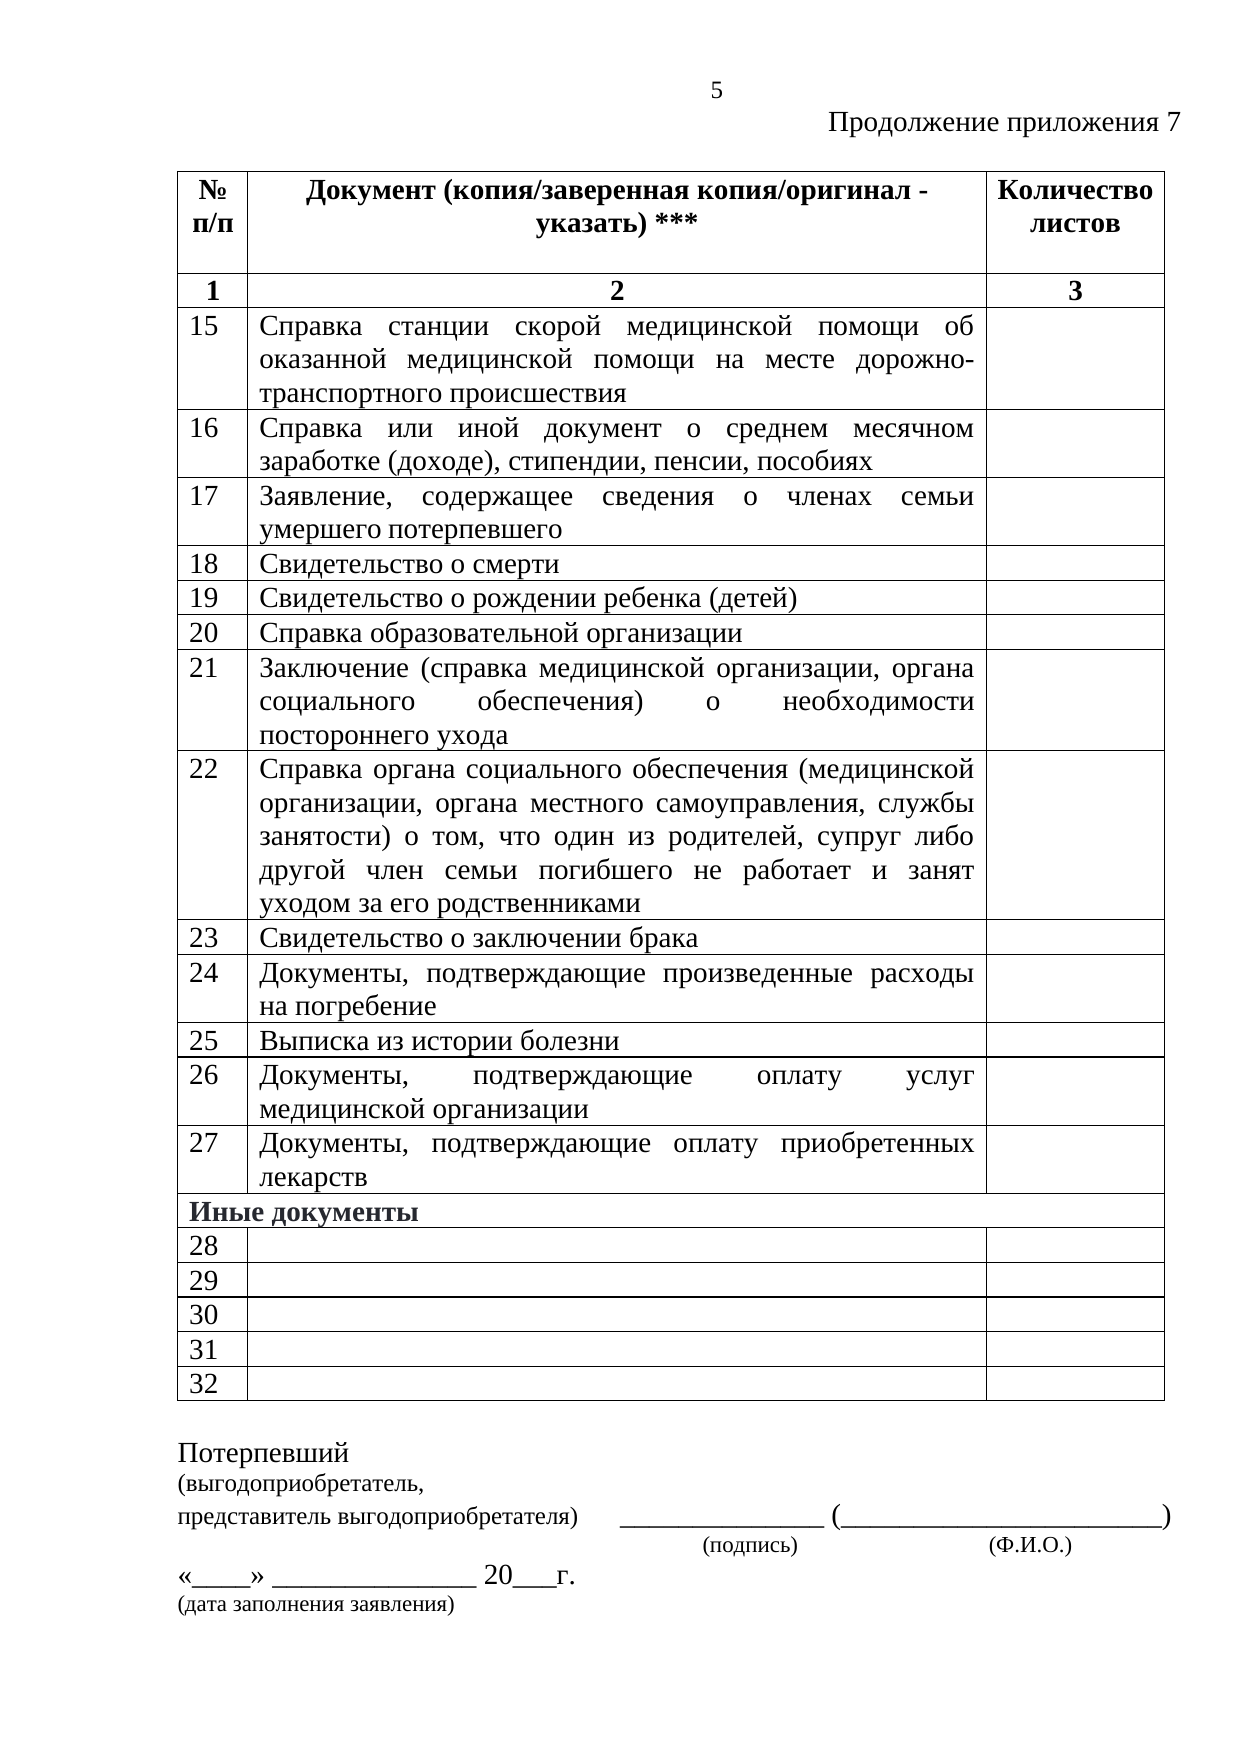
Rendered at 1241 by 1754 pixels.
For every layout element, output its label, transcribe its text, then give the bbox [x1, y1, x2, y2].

table_cell [987, 615, 1164, 649]
table_cell 22 [178, 751, 247, 919]
table_cell 27 [178, 1126, 247, 1193]
table_cell 23 [178, 920, 247, 954]
table_cell 1 [178, 274, 247, 307]
table_header № п/п [178, 172, 247, 272]
table_cell Заключение (справка медицинской организации, органа социального обеспечения) о необходимости постороннего ухода [248, 650, 986, 750]
table_cell 15 [178, 308, 247, 409]
text (дата заполнения заявления) [177, 1591, 1181, 1617]
table_cell Свидетельство о заключении брака [248, 920, 986, 954]
table_header Документ (копия/заверенная копия/оригинал - указать) *** [248, 172, 986, 272]
table_cell Документы, подтверждающие оплату услуг медицинской организации [248, 1058, 986, 1124]
table_cell [987, 920, 1164, 954]
table_cell Заявление, содержащее сведения о членах семьи умершего потерпевшего [248, 478, 986, 545]
text (выгодоприобретатель, [177, 1468, 1181, 1497]
table_cell Справка образовательной организации [248, 615, 986, 649]
table_cell [248, 1228, 986, 1262]
table_cell 16 [178, 410, 247, 477]
table_cell [987, 1332, 1164, 1366]
table_cell [987, 955, 1164, 1022]
text «____» ______________ 20___г. [177, 1557, 1181, 1591]
table_cell [248, 1263, 986, 1296]
table_cell [987, 1263, 1164, 1296]
table_cell 20 [178, 615, 247, 649]
table_cell 24 [178, 955, 247, 1022]
table_cell 29 [178, 1263, 247, 1296]
table_cell [987, 650, 1164, 750]
table_cell [248, 1367, 986, 1400]
table_cell 28 [178, 1228, 247, 1262]
table_cell [987, 478, 1164, 545]
table_cell [987, 1126, 1164, 1193]
table_cell [248, 1298, 986, 1331]
table_cell [987, 1367, 1164, 1400]
text (подпись) (Ф.И.О.) [627, 1531, 1181, 1557]
table_cell 30 [178, 1298, 247, 1331]
table_cell [987, 1298, 1164, 1331]
table_cell Свидетельство о смерти [248, 546, 986, 579]
table_cell 18 [178, 546, 247, 579]
table_cell [987, 308, 1164, 409]
table_cell Документы, подтверждающие оплату приобретенных лекарств [248, 1126, 986, 1193]
table_cell 19 [178, 581, 247, 614]
table_cell [987, 410, 1164, 477]
text представитель выгодоприобретателя) ______________ (______________________) [177, 1497, 1181, 1531]
table_cell 31 [178, 1332, 247, 1366]
table_cell Справка станции скорой медицинской помощи об оказанной медицинской помощи на месте дорожно-транспортного происшествия [248, 308, 986, 409]
table_cell Иные документы [178, 1194, 1164, 1227]
table_cell 25 [178, 1023, 247, 1056]
table_cell 21 [178, 650, 247, 750]
table_cell 17 [178, 478, 247, 545]
table_cell [987, 1228, 1164, 1262]
table_cell Документы, подтверждающие произведенные расходы на погребение [248, 955, 986, 1022]
table_cell 3 [987, 274, 1164, 307]
table_cell 26 [178, 1058, 247, 1124]
table_cell [987, 581, 1164, 614]
text Потерпевший [177, 1435, 1181, 1468]
table_cell 2 [248, 274, 986, 307]
table_cell [987, 751, 1164, 919]
table_cell [987, 1023, 1164, 1056]
table_header Количество листов [987, 172, 1164, 272]
table_cell [248, 1332, 986, 1366]
table_cell Свидетельство о рождении ребенка (детей) [248, 581, 986, 614]
table_cell 32 [178, 1367, 247, 1400]
table_cell Выписка из истории болезни [248, 1023, 986, 1056]
table_cell [987, 546, 1164, 579]
table_cell Справка или иной документ о среднем месячном заработке (доходе), стипендии, пенсии, пособиях [248, 410, 986, 477]
table_cell [987, 1058, 1164, 1124]
table_cell Справка органа социального обеспечения (медицинской организации, органа местного самоуправления, службы занятости) о том, что один из родителей, супруг либо другой член семьи погибшего не работает и занят уходом за его родственниками [248, 751, 986, 919]
